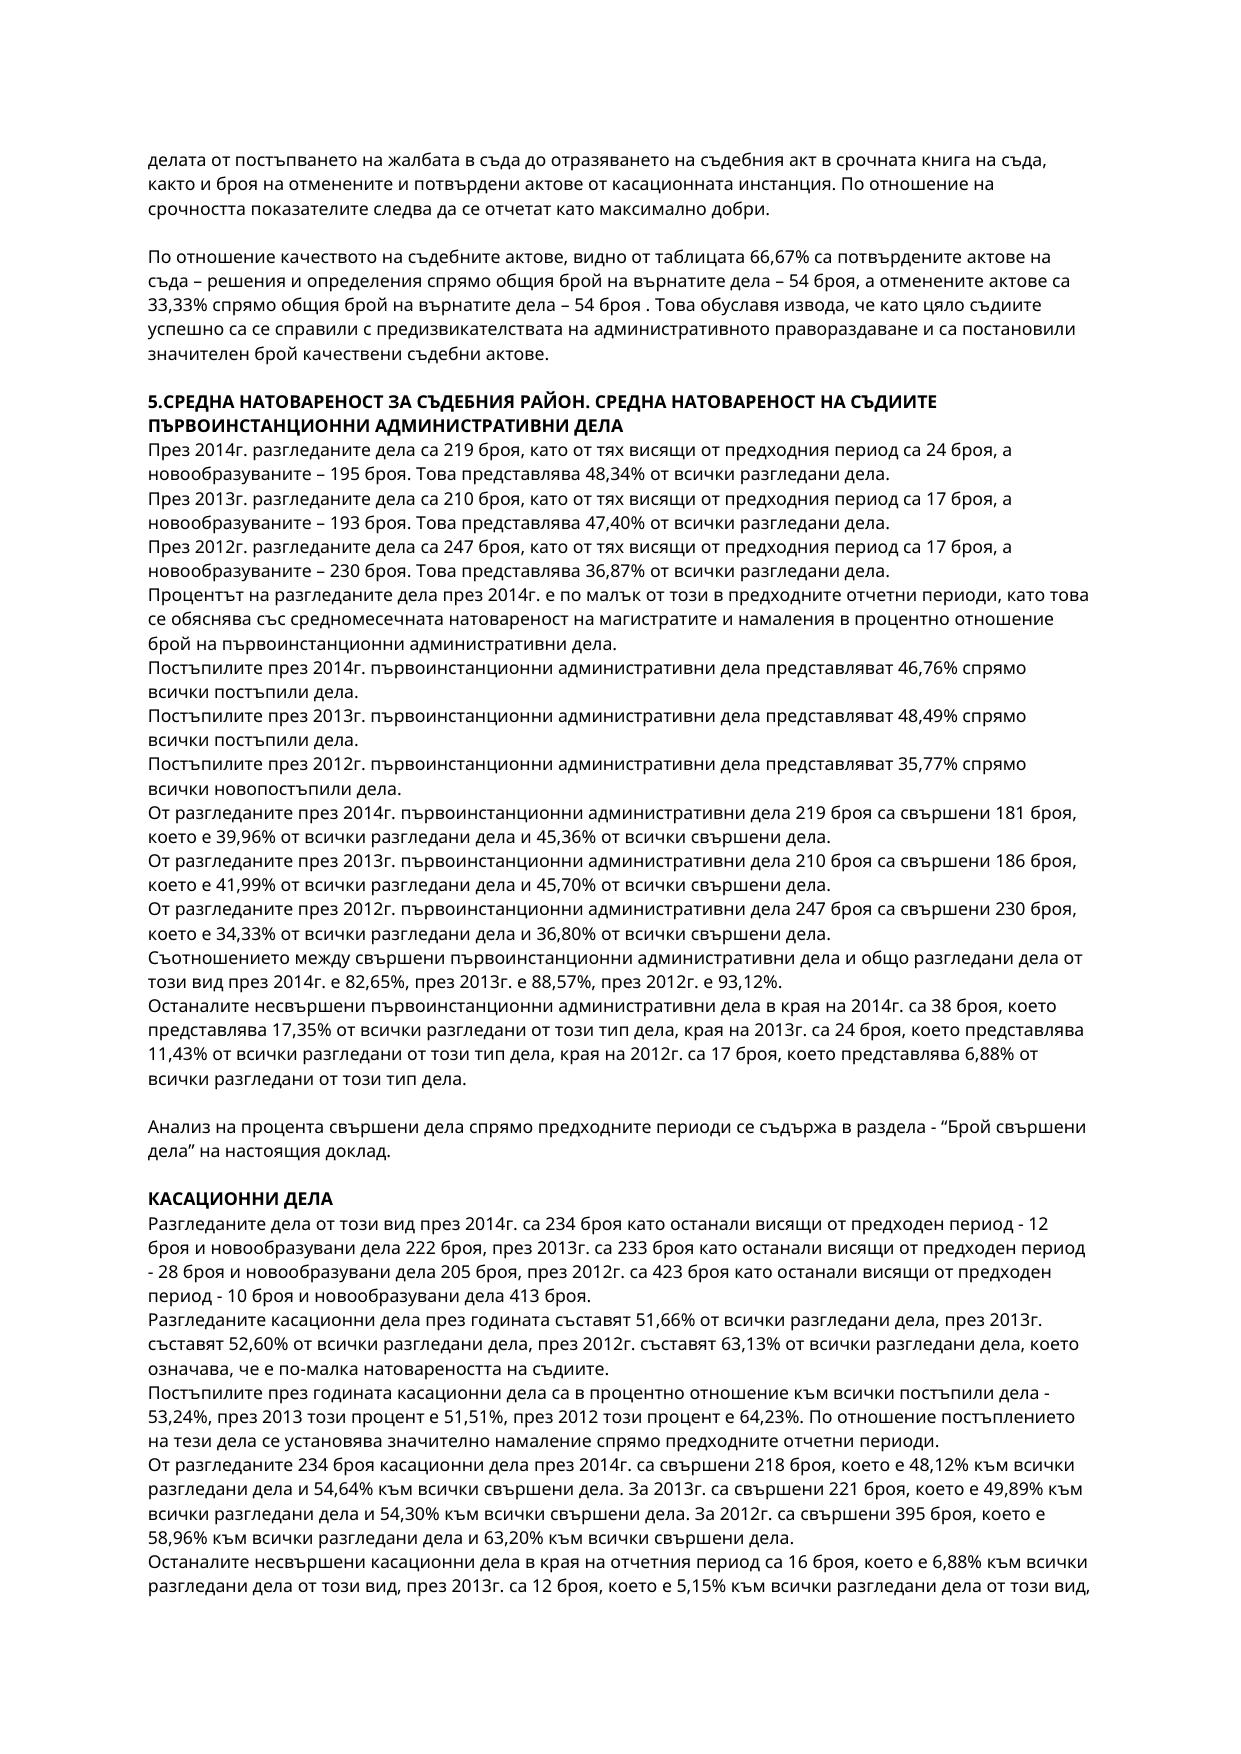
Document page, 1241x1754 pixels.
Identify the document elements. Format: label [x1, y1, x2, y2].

text [148, 148, 1093, 1598]
